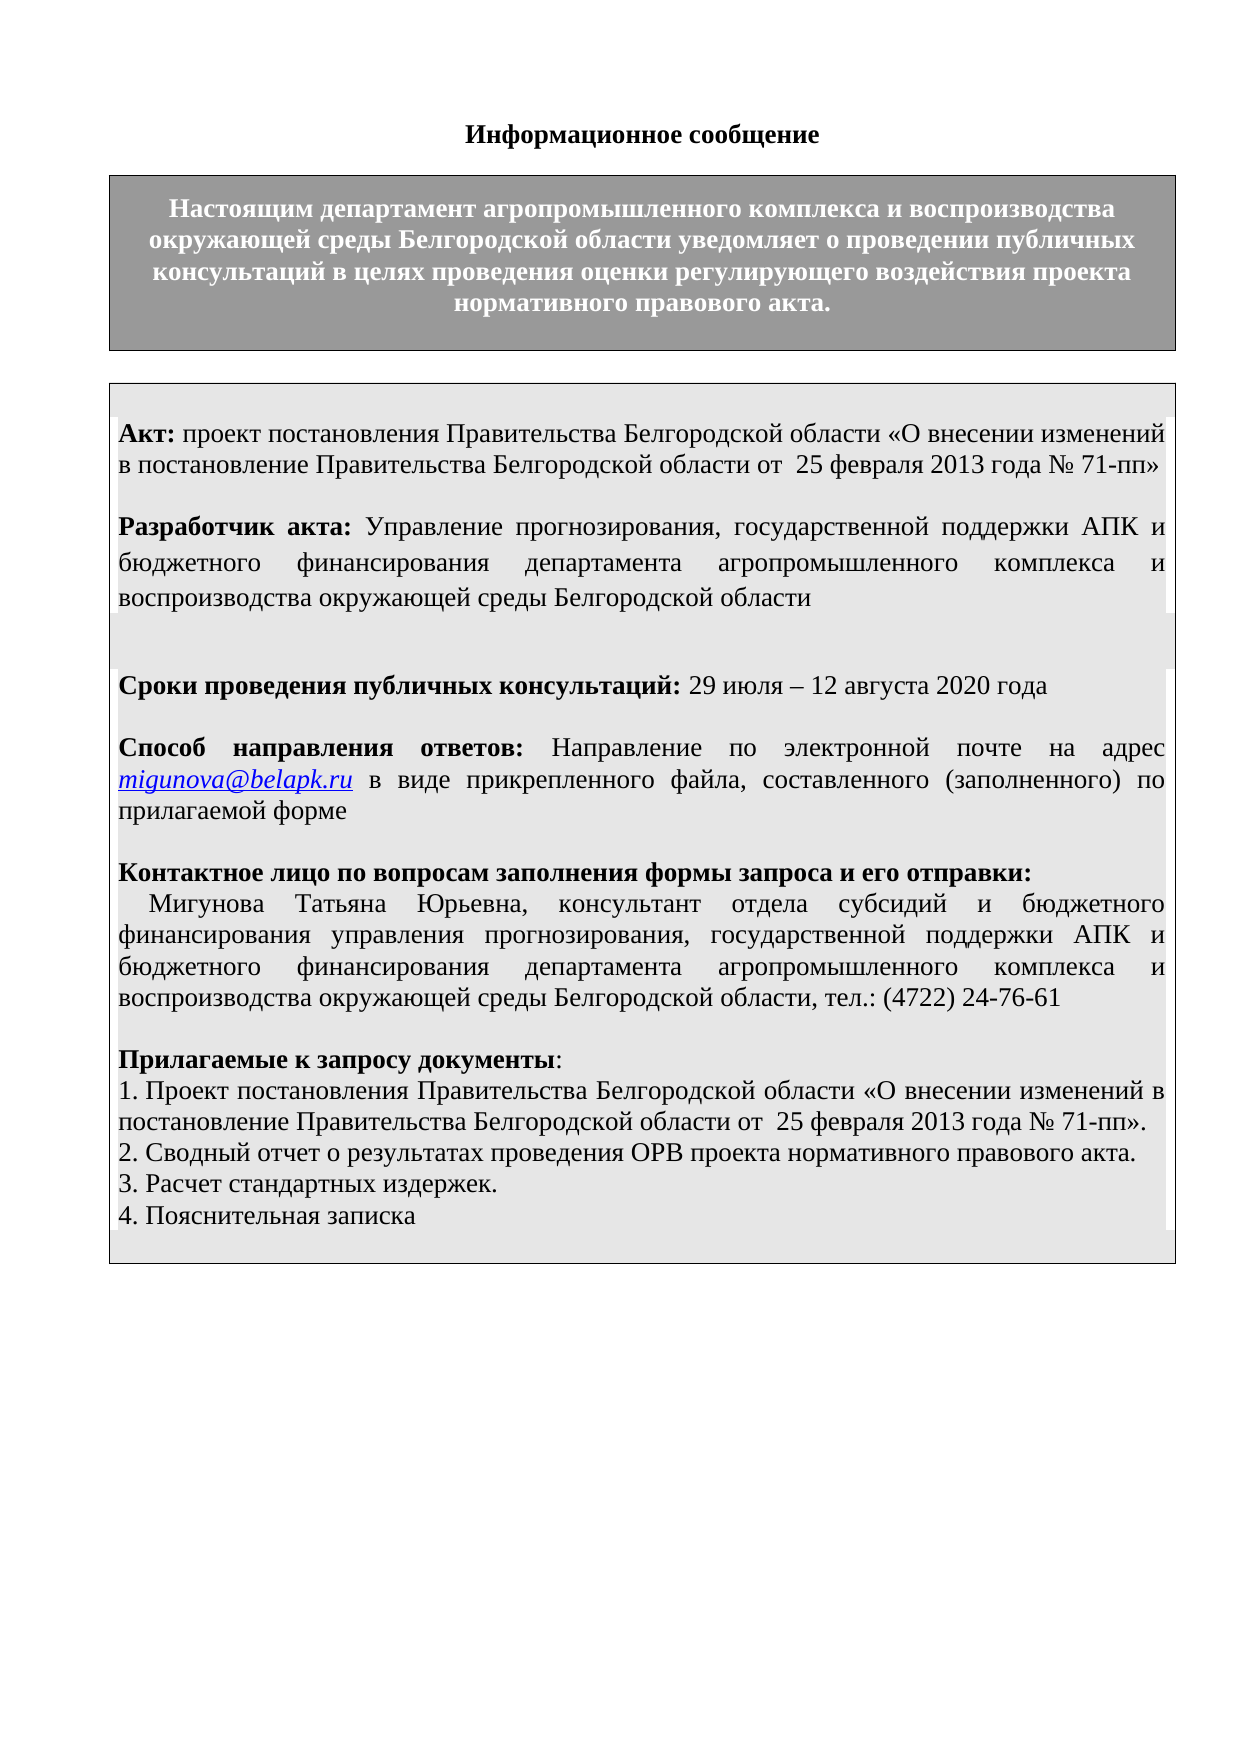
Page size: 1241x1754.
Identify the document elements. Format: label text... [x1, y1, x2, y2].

text Разработчик акта: Управление прогнозирования, государственной поддержки АПК и бюджетного финансирования департамента агропромышленного комплекса и воспроизводства окружающей среды Белгородской области [118, 510, 1166, 613]
text 1. Проект постановления Правительства Белгородской области «О внесении изменений в постановление Правительства Белгородской области от 25 февраля 2013 года № 71-пп». [118, 1074, 1166, 1136]
text Акт: проект постановления Правительства Белгородской области «О внесении изменений в постановление Правительства Белгородской области от 25 февраля 2013 года № 71-пп» [118, 417, 1166, 479]
text Информационное сообщение [118, 118, 1166, 149]
text 3. Расчет стандартных издержек. [118, 1168, 1166, 1199]
text Сроки проведения публичных консультаций: 29 июля – 12 августа 2020 года [118, 669, 1166, 700]
text Мигунова Татьяна Юрьевна, консультант отдела субсидий и бюджетного финансирования управления прогнозирования, государственной поддержки АПК и бюджетного финансирования департамента агропромышленного комплекса и воспроизводства окружающей среды Белгородской области, тел.: (4722) 24-76-61 [118, 887, 1166, 1012]
text Контактное лицо по вопросам заполнения формы запроса и его отправки: [118, 856, 1166, 887]
text Прилагаемые к запросу документы: [118, 1043, 1166, 1074]
text 4. Пояснительная записка [118, 1199, 1166, 1227]
text Способ направления ответов: Направление по электронной почте на адрес migunova@belapk.ru в виде прикрепленного файла, составленного (заполненного) по прилагаемой форме [118, 732, 1166, 825]
text Настоящим департамент агропромышленного комплекса и воспроизводства окружающей среды Белгородской области уведомляет о проведении публичных консультаций в целях проведения оценки регулирующего воздействия проекта нормативного правового акта. [110, 176, 1175, 299]
text 2. Сводный отчет о результатах проведения ОРВ проекта нормативного правового акта. [118, 1136, 1166, 1168]
